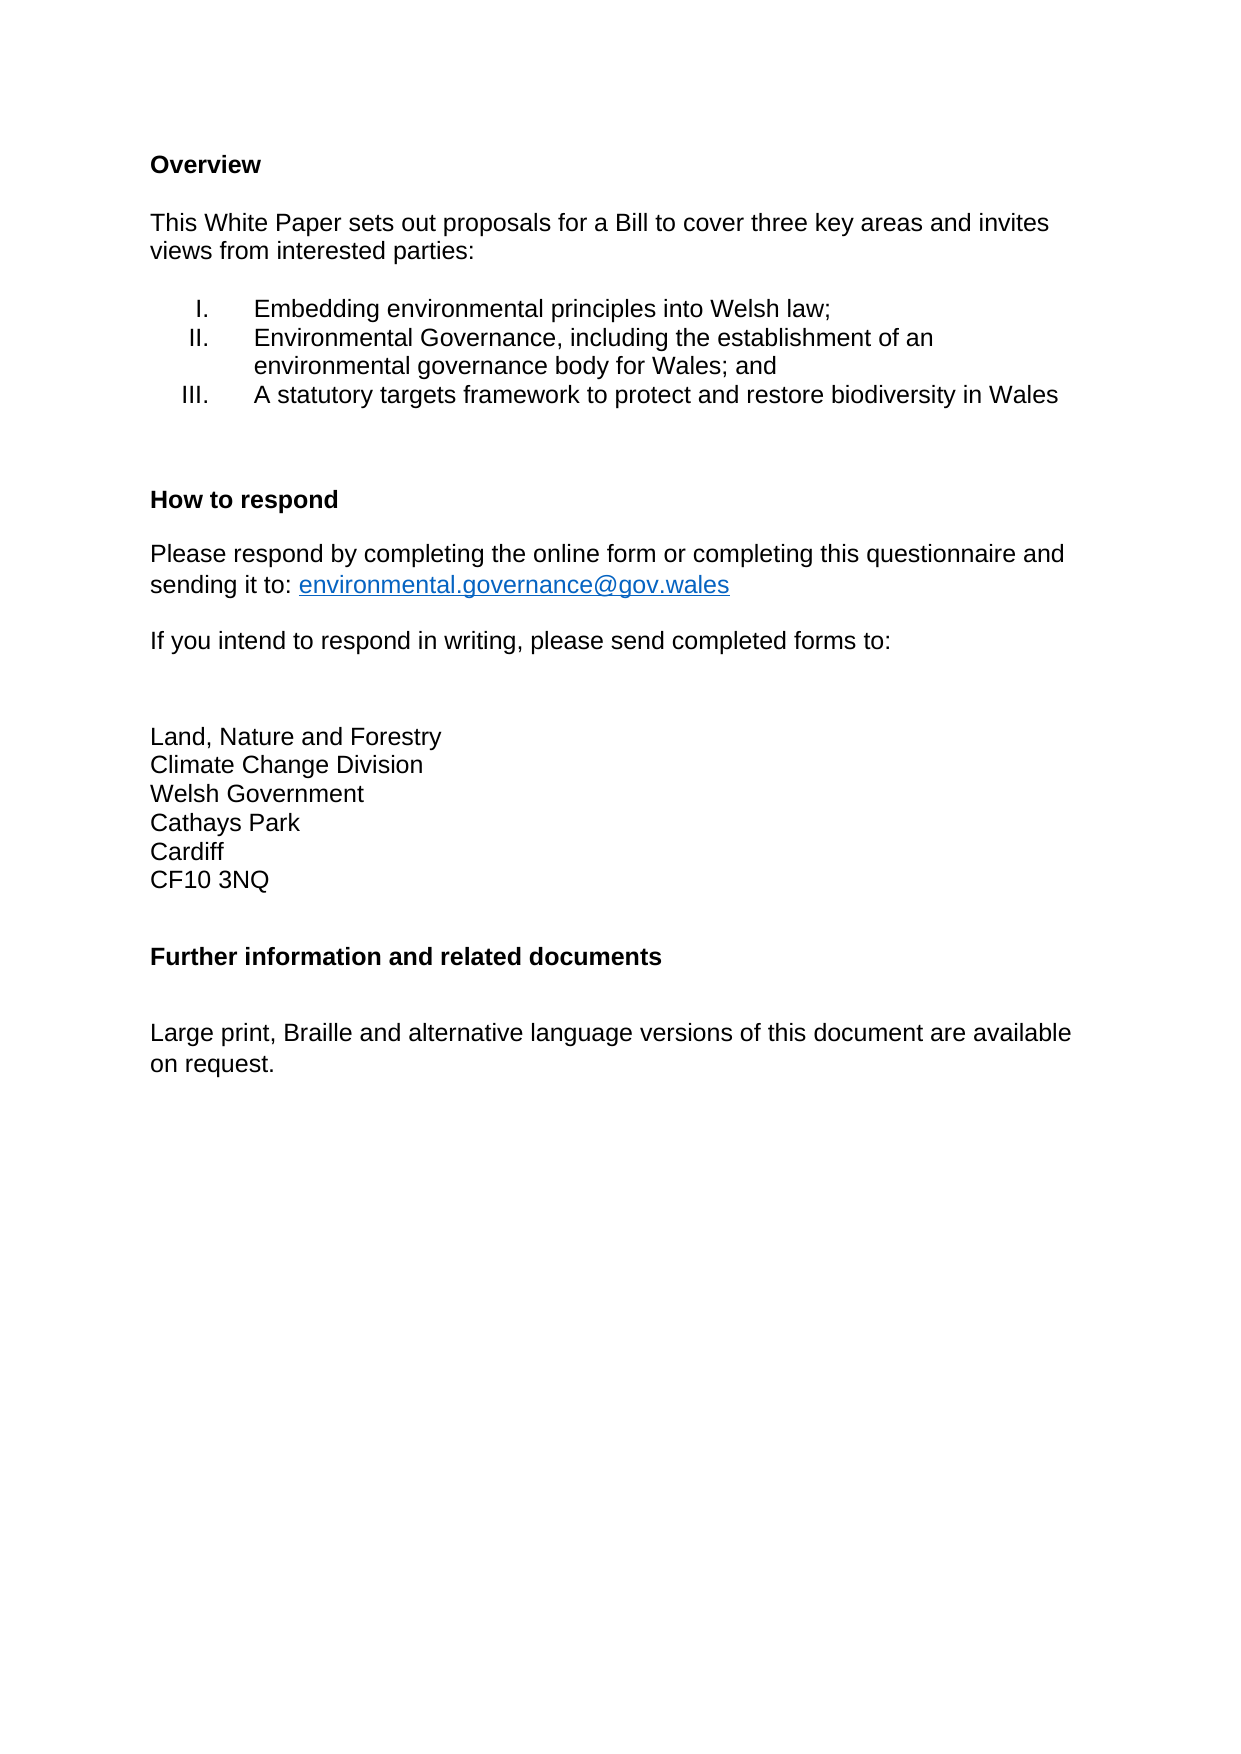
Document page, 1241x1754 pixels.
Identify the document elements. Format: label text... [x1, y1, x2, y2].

text Cathays Park [150, 808, 1090, 836]
text Welsh Government [150, 779, 1090, 808]
text Climate Change Division [150, 750, 1090, 779]
text If you intend to respond in writing, please send completed forms to: [150, 626, 1090, 655]
text Cardiff [150, 836, 1090, 865]
text Land, Nature and Forestry [150, 721, 1090, 750]
text CF10 3NQ [150, 865, 1090, 894]
text Large print, Braille and alternative language versions of this document are available on request. [150, 1018, 1090, 1078]
text Please respond by completing the online form or completing this questionnaire and sending it to: environmental.governance@gov.wales [150, 539, 1090, 599]
subtitle Overview [150, 150, 1090, 179]
list Environmental Governance, including the establishment of an environmental governance body for Wales; and [209, 322, 1090, 380]
text This White Paper sets out proposals for a Bill to cover three key areas and invites views from interested parties: [150, 207, 1090, 265]
list Embedding environmental principles into Welsh law; [209, 294, 1090, 322]
list A statutory targets framework to protect and restore biodiversity in Wales [209, 380, 1090, 409]
subtitle Further information and related documents [150, 942, 1090, 970]
subtitle How to respond [150, 485, 1090, 514]
